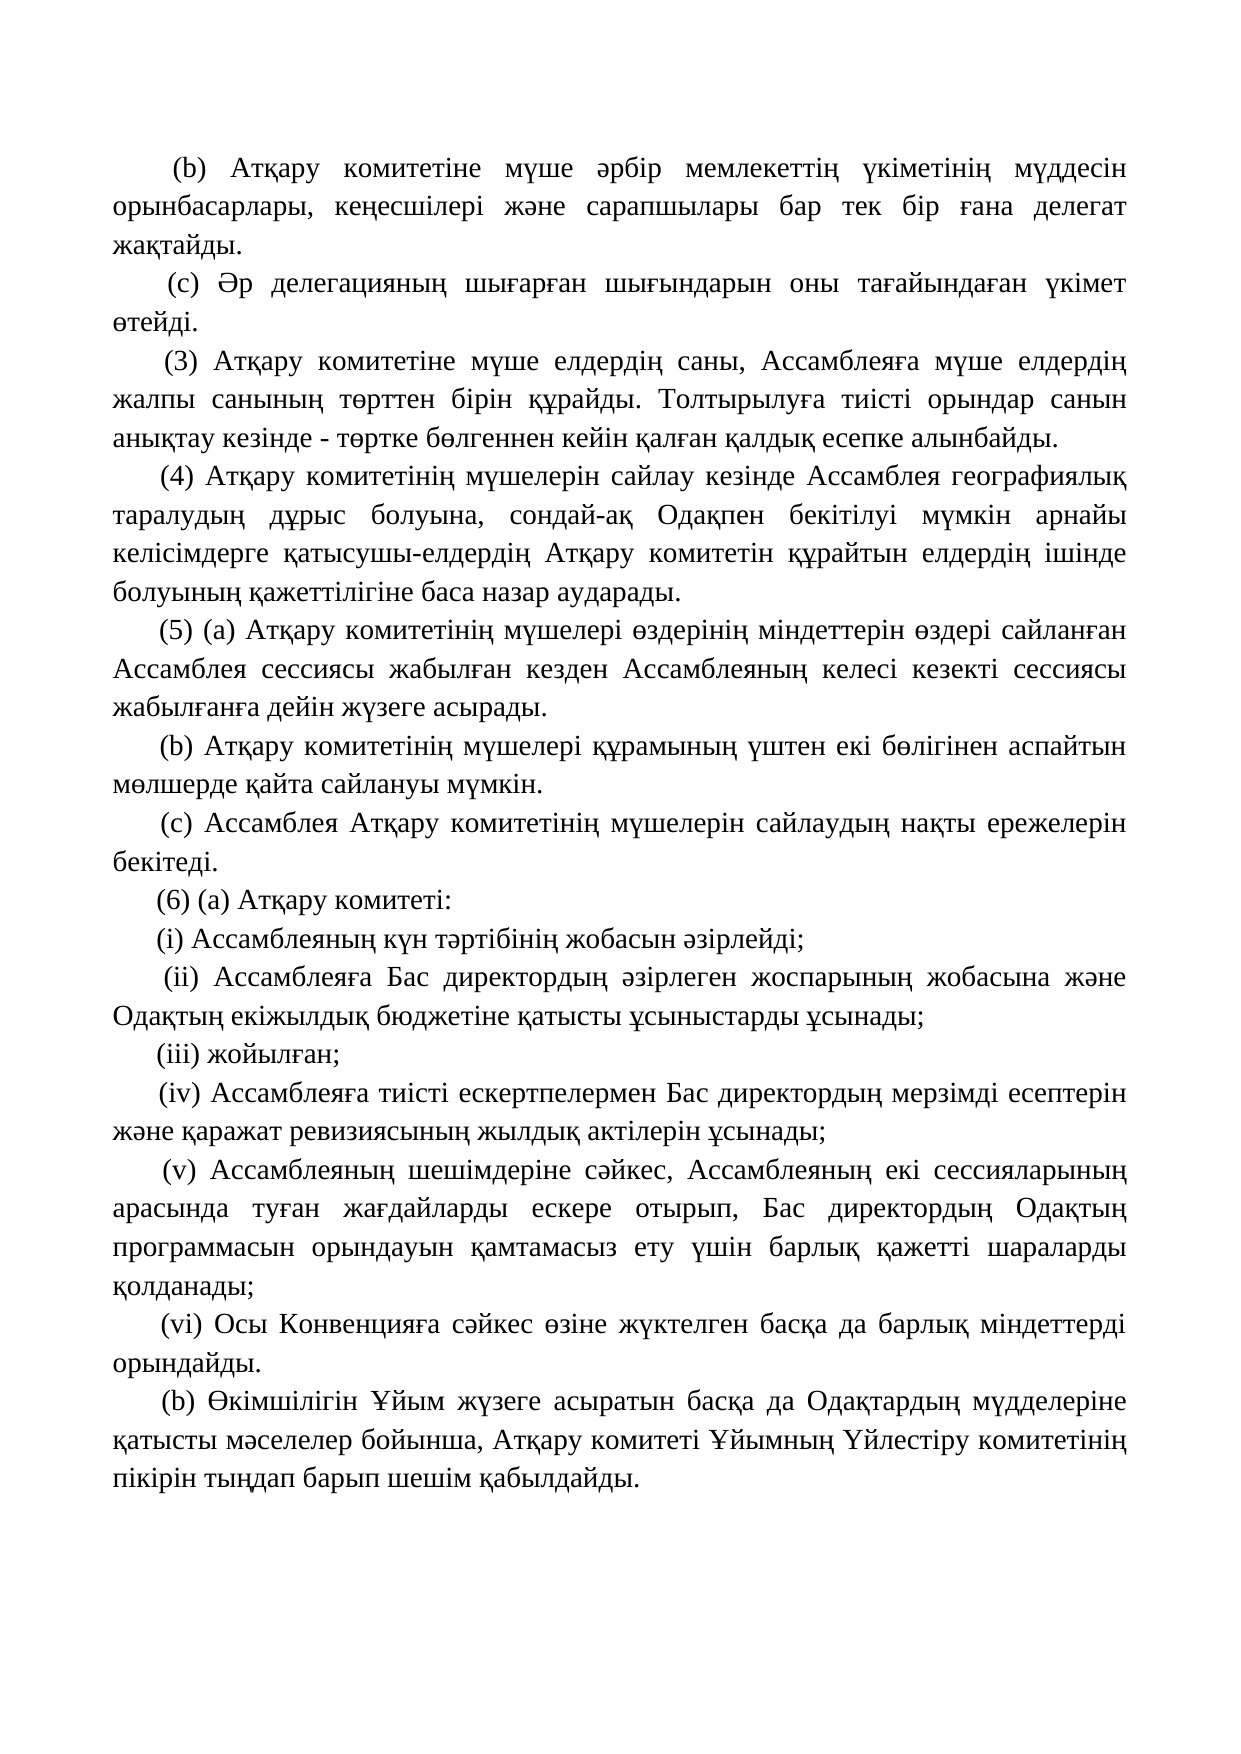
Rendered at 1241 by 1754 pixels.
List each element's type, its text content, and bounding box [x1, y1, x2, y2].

text (6) (а) Атқару комитеті: [112, 882, 1128, 916]
text (і) Ассамблеяның күн тәртібінің жобасын әзірлейді; [112, 921, 1128, 954]
text (b) Атқару комитетіне мүше әрбір мемлекеттің үкіметінің мүддесін орынбасарлары, кеңесшілері және сарапшылары бар тек бір ғана делегат жақтайды. [112, 150, 1128, 261]
text (іv) Ассамблеяға тиісті ескертпелермен Бас директордың мерзімді есептерін және қаражат ревизиясының жылдық актілерін ұсынады; [112, 1075, 1128, 1147]
text (v) Ассамблеяның шешімдеріне сәйкес, Ассамблеяның екі сессияларының арасында туған жағдайларды ескере отырып, Бас директордың Одақтың программасын орындауын қамтамасыз ету үшін барлық қажетті шараларды қолданады; [112, 1152, 1128, 1301]
text (c) Ассамблея Атқару комитетінің мүшелерін сайлаудың нақты ережелерін бекітеді. [112, 805, 1128, 877]
text (b) Атқару комитетінің мүшелері құрамының үштен екі бөлігінен аспайтын мөлшерде қайта сайлануы мүмкін. [112, 728, 1128, 800]
text (іі) Ассамблеяға Бас директордың әзірлеген жоспарының жобасына және Одақтың екіжылдық бюджетіне қатысты ұсыныстарды ұсынады; [112, 959, 1128, 1031]
text (vi) Осы Конвенцияға сәйкес өзіне жүктелген басқа да барлық міндеттерді орындайды. [112, 1306, 1128, 1378]
text (c) Әр делегацияның шығарған шығындарын оны тағайындаған үкімет өтейді. [112, 266, 1128, 338]
text (ііі) жойылған; [112, 1036, 1128, 1070]
text (4) Атқару комитетінің мүшелерін сайлау кезінде Ассамблея географиялық таралудың дұрыс болуына, сондай-ақ Одақпен бекітілуі мүмкін арнайы келісімдерге қатысушы-елдердің Атқару комитетін құрайтын елдердің ішінде болуының қажеттілігіне баса назар аударады. [112, 458, 1128, 607]
text (3) Атқару комитетіне мүше елдердің саны, Ассамблеяға мүше елдердің жалпы санының төрттен бірін құрайды. Толтырылуға тиісті орындар санын анықтау кезінде - төртке бөлгеннен кейін қалған қалдық есепке алынбайды. [112, 343, 1128, 453]
text (5) (а) Атқару комитетінің мүшелері өздерінің міндеттерін өздері сайланған Ассамблея сессиясы жабылған кезден Ассамблеяның келесі кезекті сессиясы жабылғанға дейін жүзеге асырады. [112, 612, 1128, 723]
text (b) Өкімшілігін Ұйым жүзеге асыратын басқа да Одақтардың мүдделеріне қатысты мәселелер бойынша, Атқару комитеті Ұйымның Үйлестіру комитетінің пікірін тыңдап барып шешім қабылдайды. [112, 1383, 1128, 1494]
